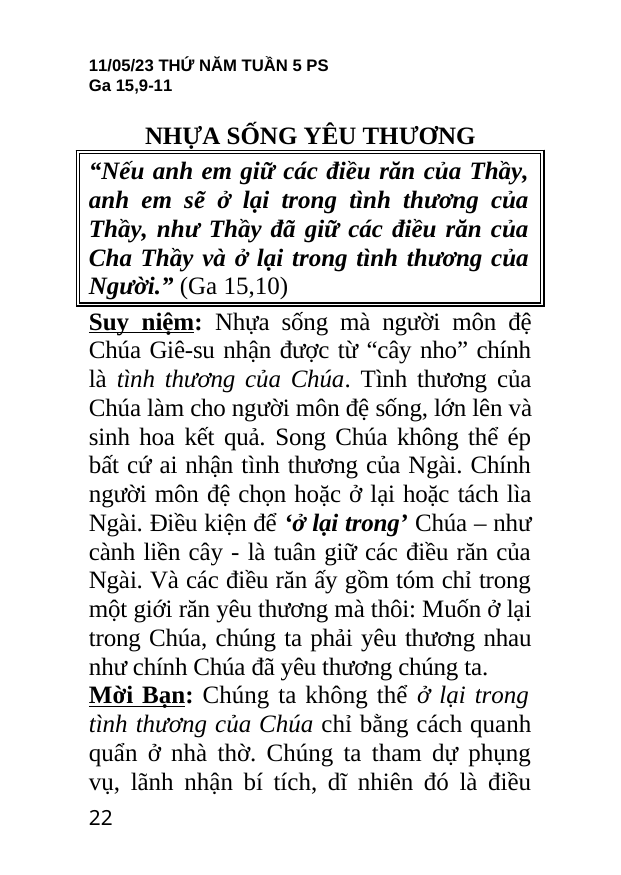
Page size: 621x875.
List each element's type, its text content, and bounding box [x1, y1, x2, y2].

text 11/05/23 THỨ NĂM TUẦN 5 PS Ga 15,9-11 [89, 56, 531, 94]
text NHỰA SỐNG YÊU THƯƠNG [89, 121, 531, 149]
text Suy niệm: Nhựa sống mà người môn đệ Chúa Giê-su nhận được từ “cây nho” chính là tình thương của Chúa. Tình thương của Chúa làm cho người môn đệ sống, lớn lên và sinh hoa kết quả. Song Chúa không thể ép bất cứ ai nhận tình thương của Ngài. Chính người môn đệ chọn hoặc ở lại hoặc tách lìa Ngài. Điều kiện để ‘ở lại trong’ Chúa – như cành liền cây - là tuân giữ các điều răn của Ngài. Và các điều răn ấy gồm tóm chỉ trong một giới răn yêu thương mà thôi: Muốn ở lại trong Chúa, chúng ta phải yêu thương nhau như chính Chúa đã yêu thương chúng ta. [89, 307, 531, 681]
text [89, 681, 531, 796]
